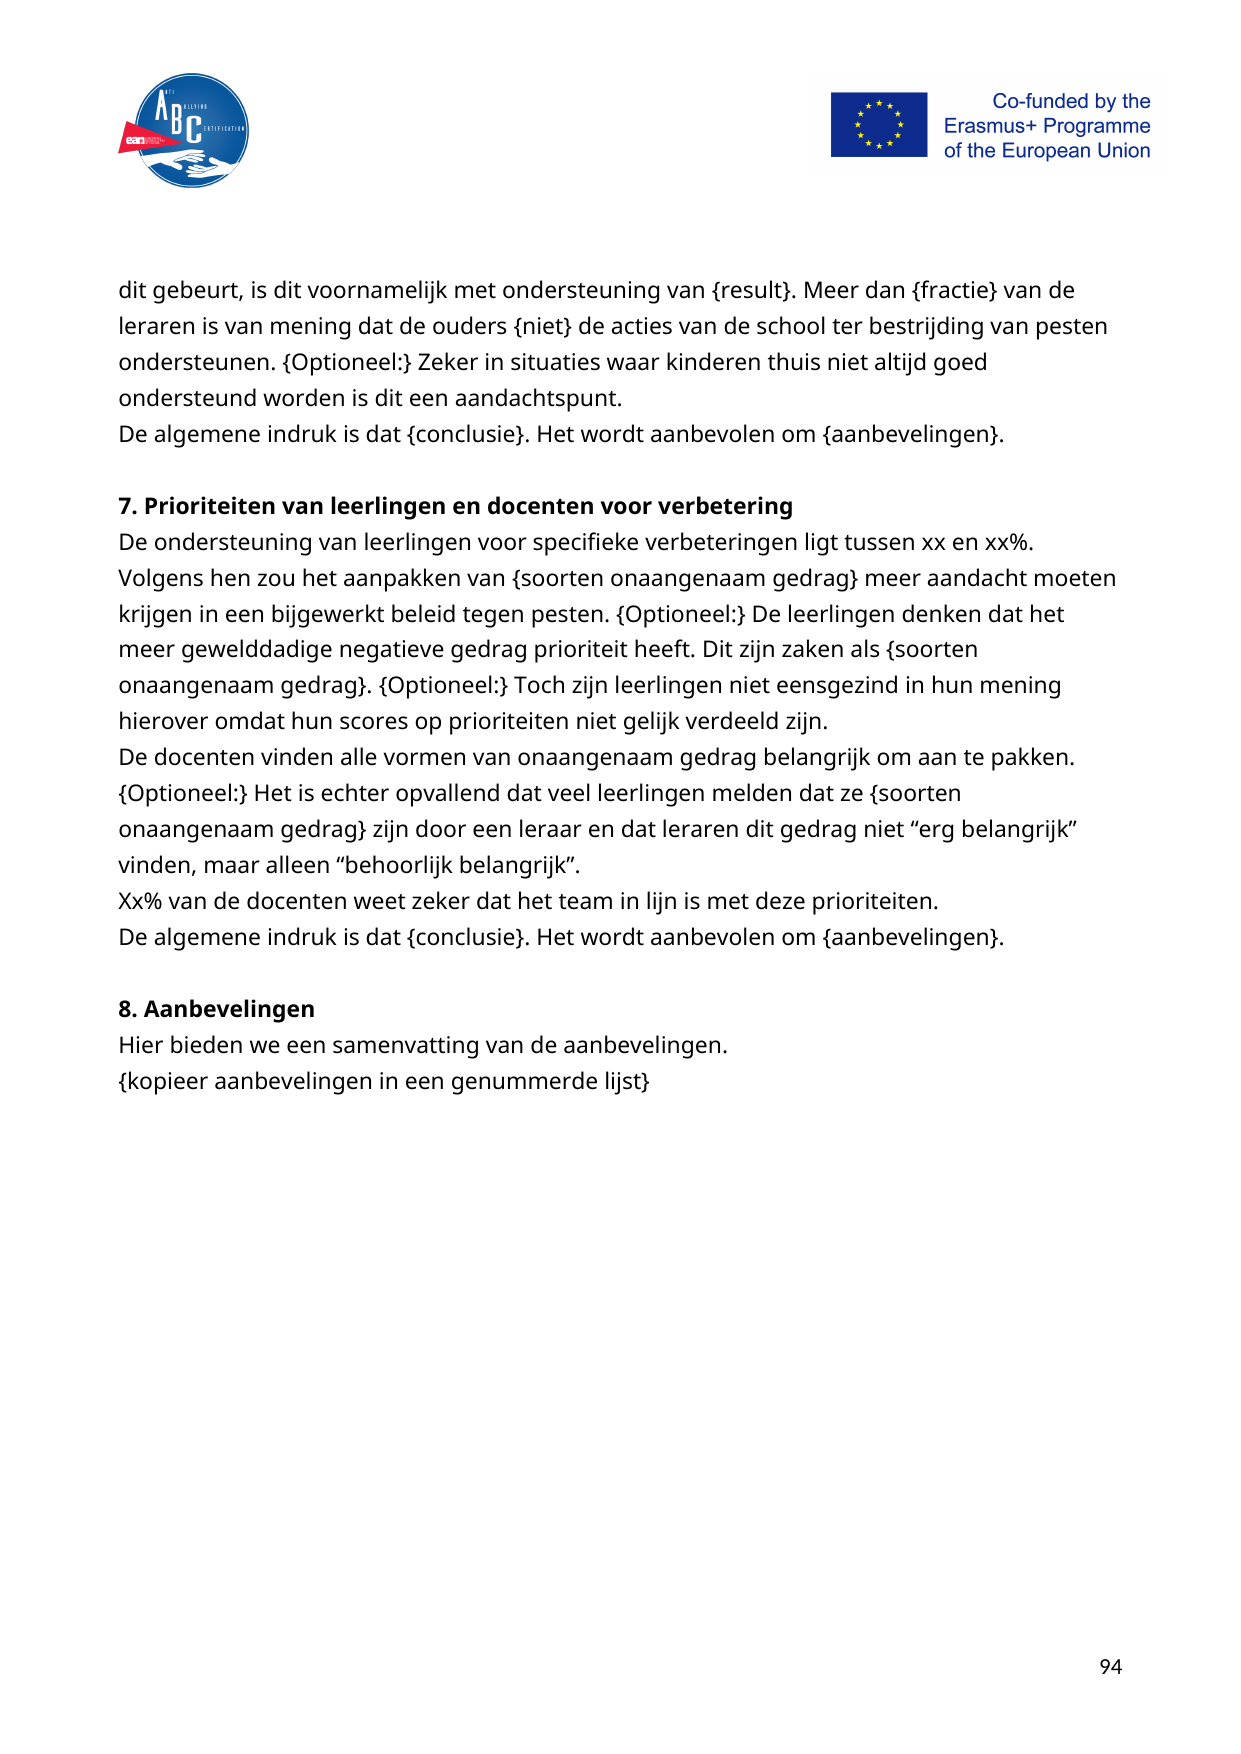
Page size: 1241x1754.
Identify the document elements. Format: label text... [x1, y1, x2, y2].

picture [811, 74, 1167, 176]
picture [118, 73, 250, 188]
